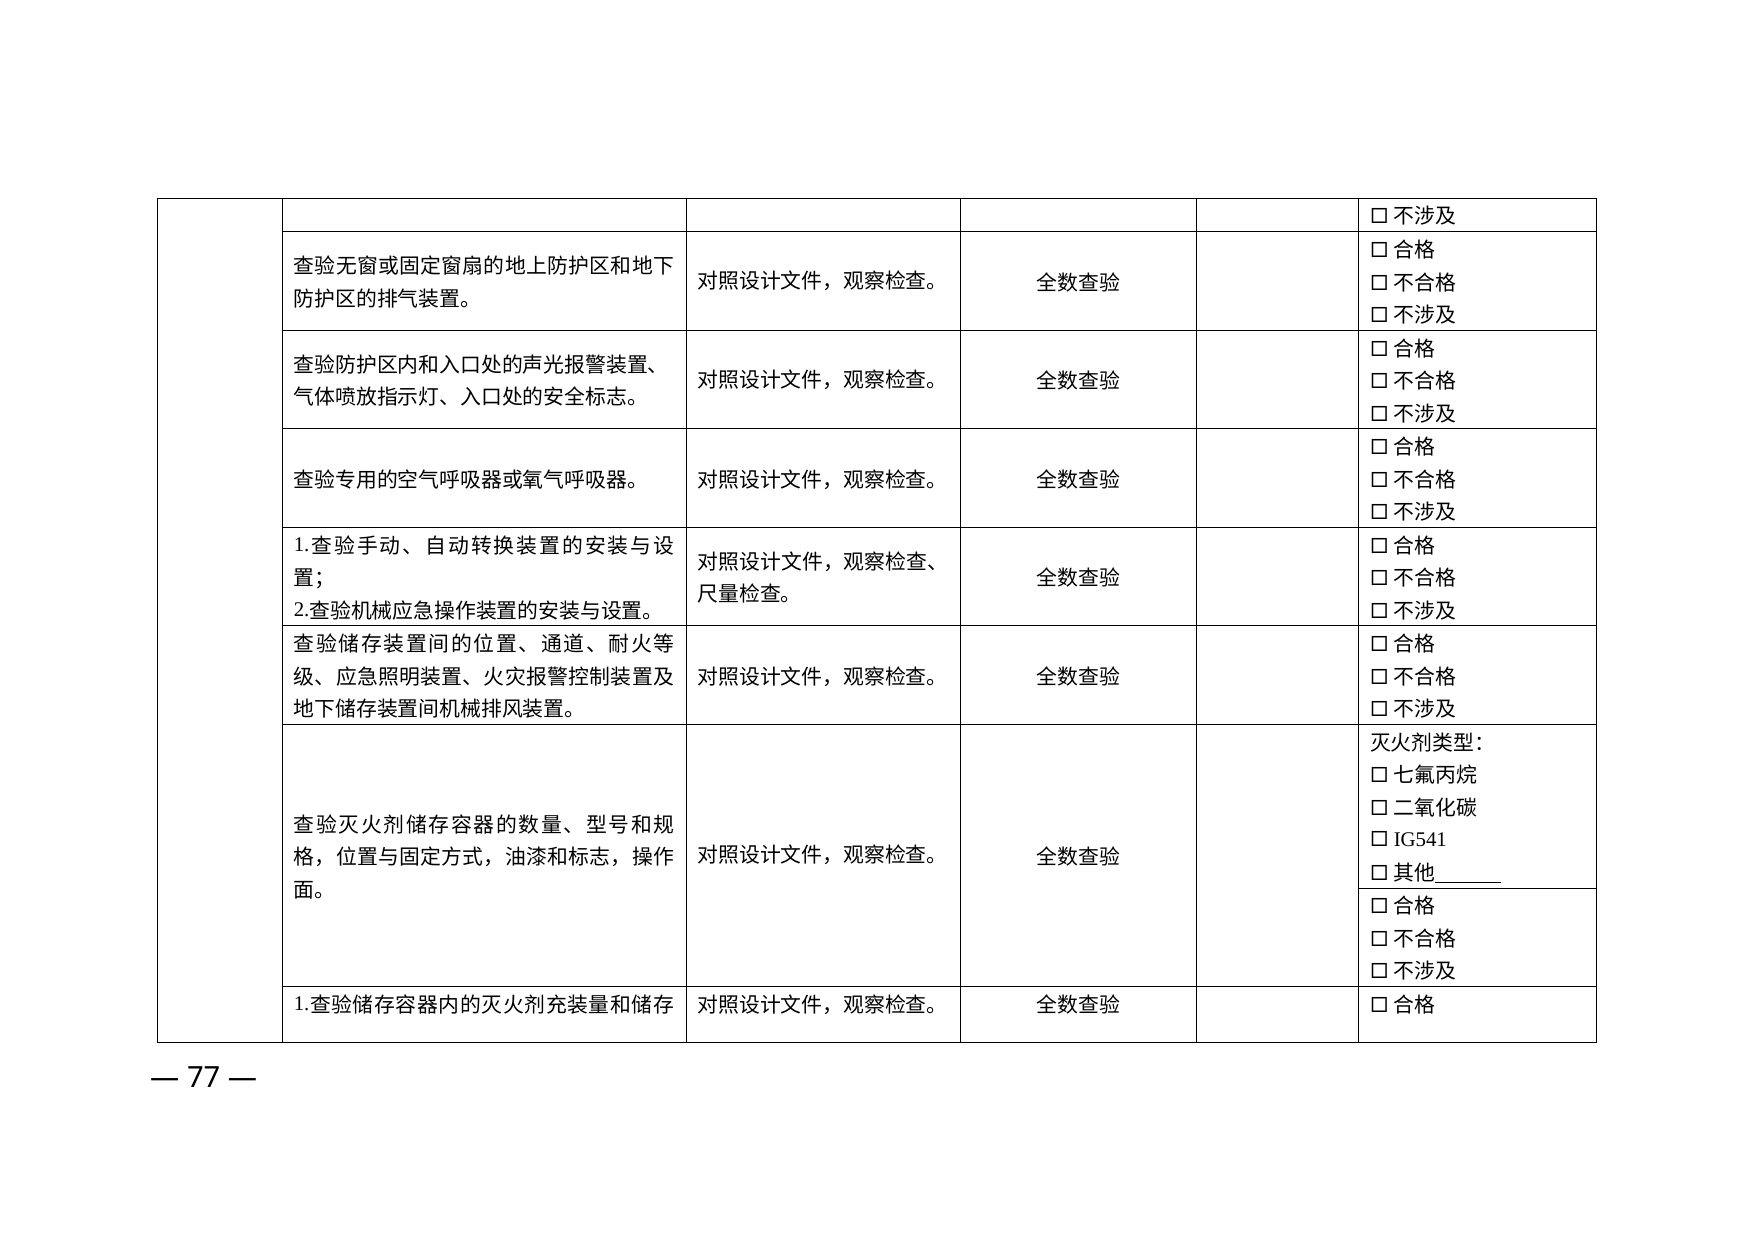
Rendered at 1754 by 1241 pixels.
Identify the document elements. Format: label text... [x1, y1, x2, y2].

table_cell [1197, 626, 1358, 724]
table_cell 1.查验手动、自动转换装置的安装与设置； 2.查验机械应急操作装置的安装与设置。 [283, 528, 686, 625]
table_cell 全数查验 [961, 725, 1196, 986]
table_cell 对照设计文件，观察检查。 [687, 725, 960, 986]
table_cell 全数查验 [961, 232, 1196, 330]
table_cell 全数查验 [961, 987, 1196, 1042]
table_cell 对照设计文件，观察检查。 [687, 232, 960, 330]
table_cell [1197, 429, 1358, 527]
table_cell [283, 987, 686, 1042]
table_cell [1197, 528, 1358, 625]
table_cell 全数查验 [961, 528, 1196, 625]
table_cell [1197, 331, 1358, 428]
table_cell [1197, 725, 1358, 986]
table_cell [1197, 987, 1358, 1042]
table_cell 查验灭火剂储存容器的数量、型号和规格，位置与固定方式，油漆和标志，操作面。 [283, 725, 686, 986]
table_cell 对照设计文件，观察检查。 [687, 626, 960, 724]
table_cell [1197, 232, 1358, 330]
table_cell 全数查验 [961, 429, 1196, 527]
table_cell 合格 不合格 不涉及 [1359, 199, 1596, 231]
table_cell 合格 不合格 不涉及 [1359, 232, 1596, 330]
table_cell 对照设计文件，观察检查。 [687, 429, 960, 527]
table_cell 查验专用的空气呼吸器或氧气呼吸器。 [283, 429, 686, 527]
table_cell 合格 不合格 不涉及 [1359, 987, 1596, 1042]
table_cell 合格 不合格 不涉及 [1359, 331, 1596, 428]
table_cell 查验无窗或固定窗扇的地上防护区和地下防护区的排气装置。 [283, 232, 686, 330]
table_cell 合格 不合格 不涉及 [1359, 429, 1596, 527]
table_cell 对照设计文件，观察检查。 [687, 331, 960, 428]
table_cell 合格 不合格 不涉及 [1359, 889, 1596, 986]
table_cell 对照设计文件，观察检查。 [687, 987, 960, 1042]
table_cell 查验储存装置间的位置、通道、耐火等级、应急照明装置、火灾报警控制装置及地下储存装置间机械排风装置。 [283, 626, 686, 724]
table_cell 合格 不合格 不涉及 [1359, 528, 1596, 625]
table_cell 全数查验 [961, 626, 1196, 724]
table_cell 查验防护区内和入口处的声光报警装置、气体喷放指示灯、入口处的安全标志。 [283, 331, 686, 428]
table_cell 对照设计文件，观察检查、尺量检查。 [687, 528, 960, 625]
table_cell 全数查验 [961, 331, 1196, 428]
table_cell 灭火剂类型： 七氟丙烷 二氧化碳 IG541 其他 [1359, 725, 1596, 887]
table_cell 合格 不合格 不涉及 [1359, 626, 1596, 724]
